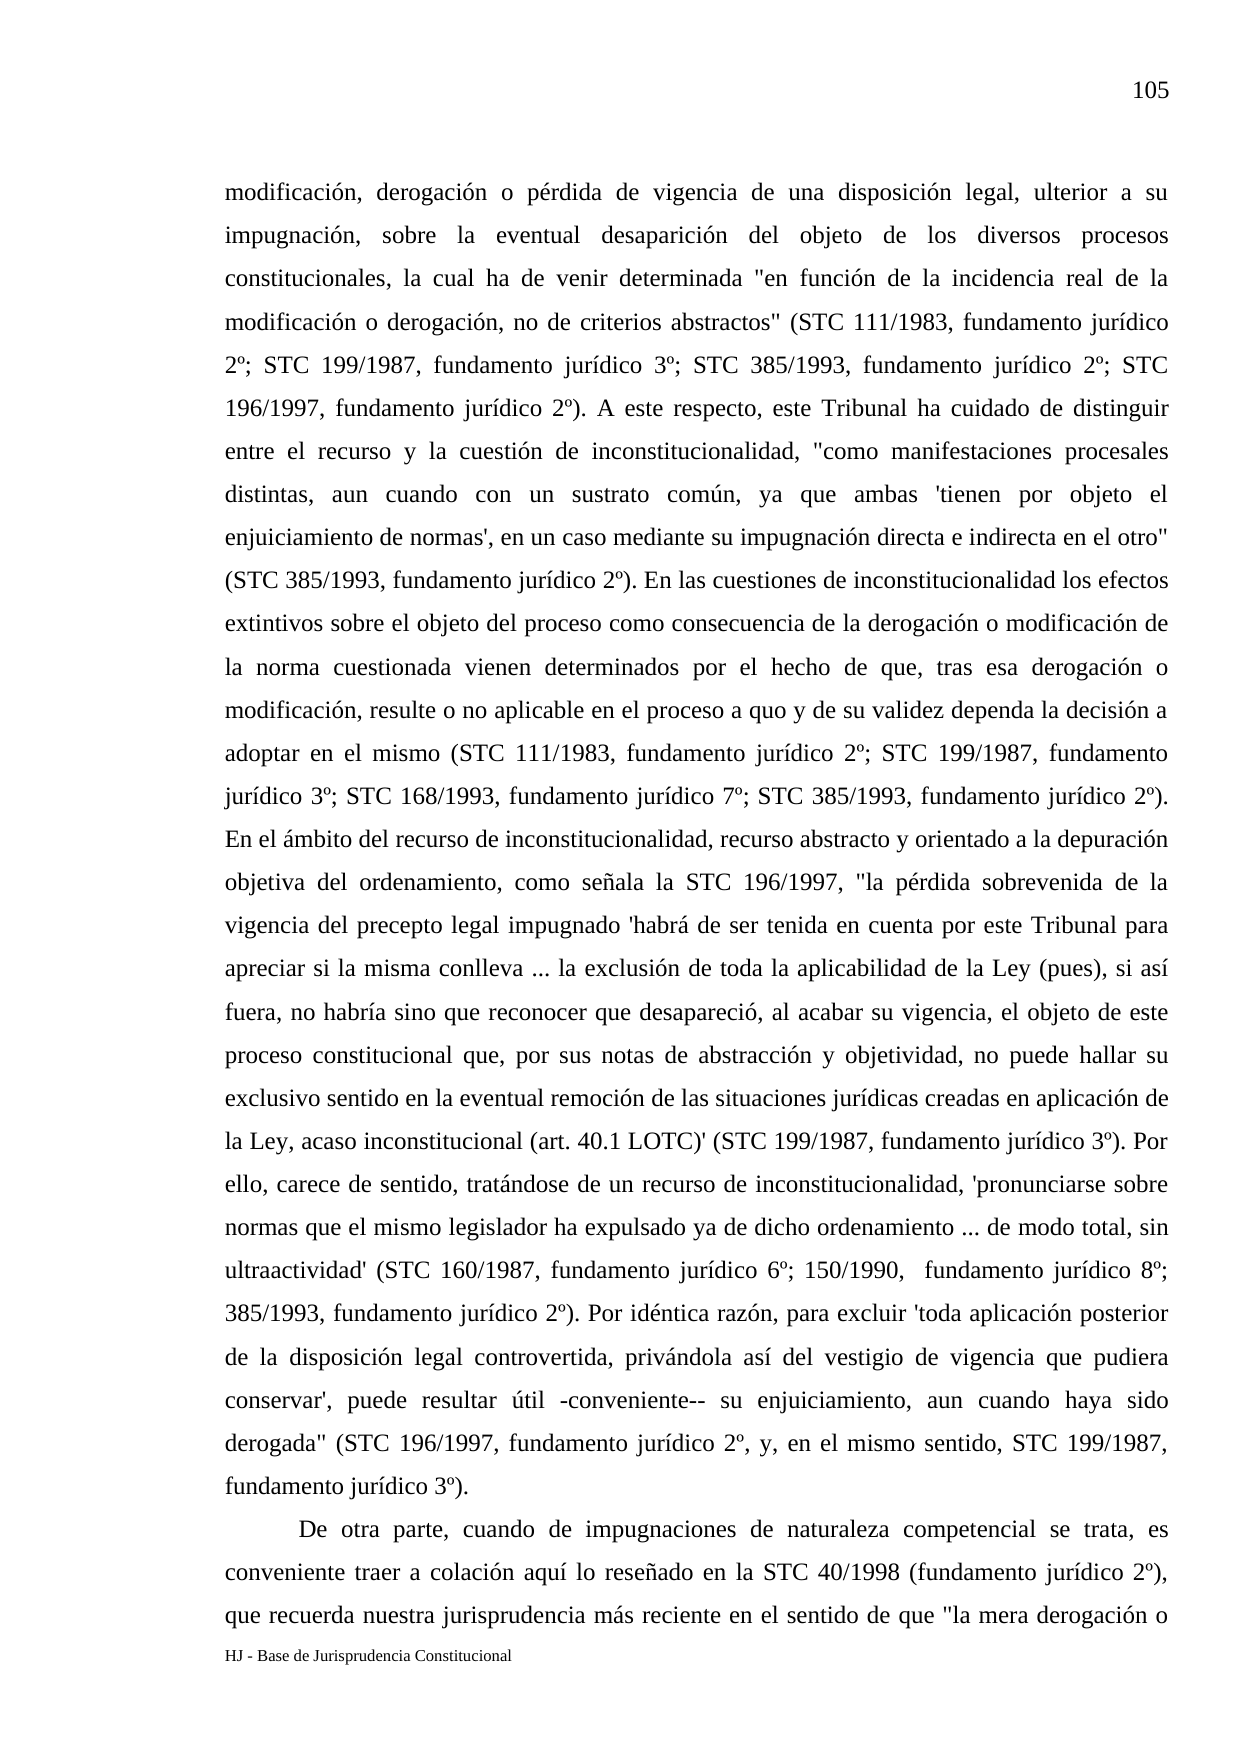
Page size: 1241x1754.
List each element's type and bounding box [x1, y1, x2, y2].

text [224, 177, 1169, 1500]
text [224, 1514, 1169, 1629]
